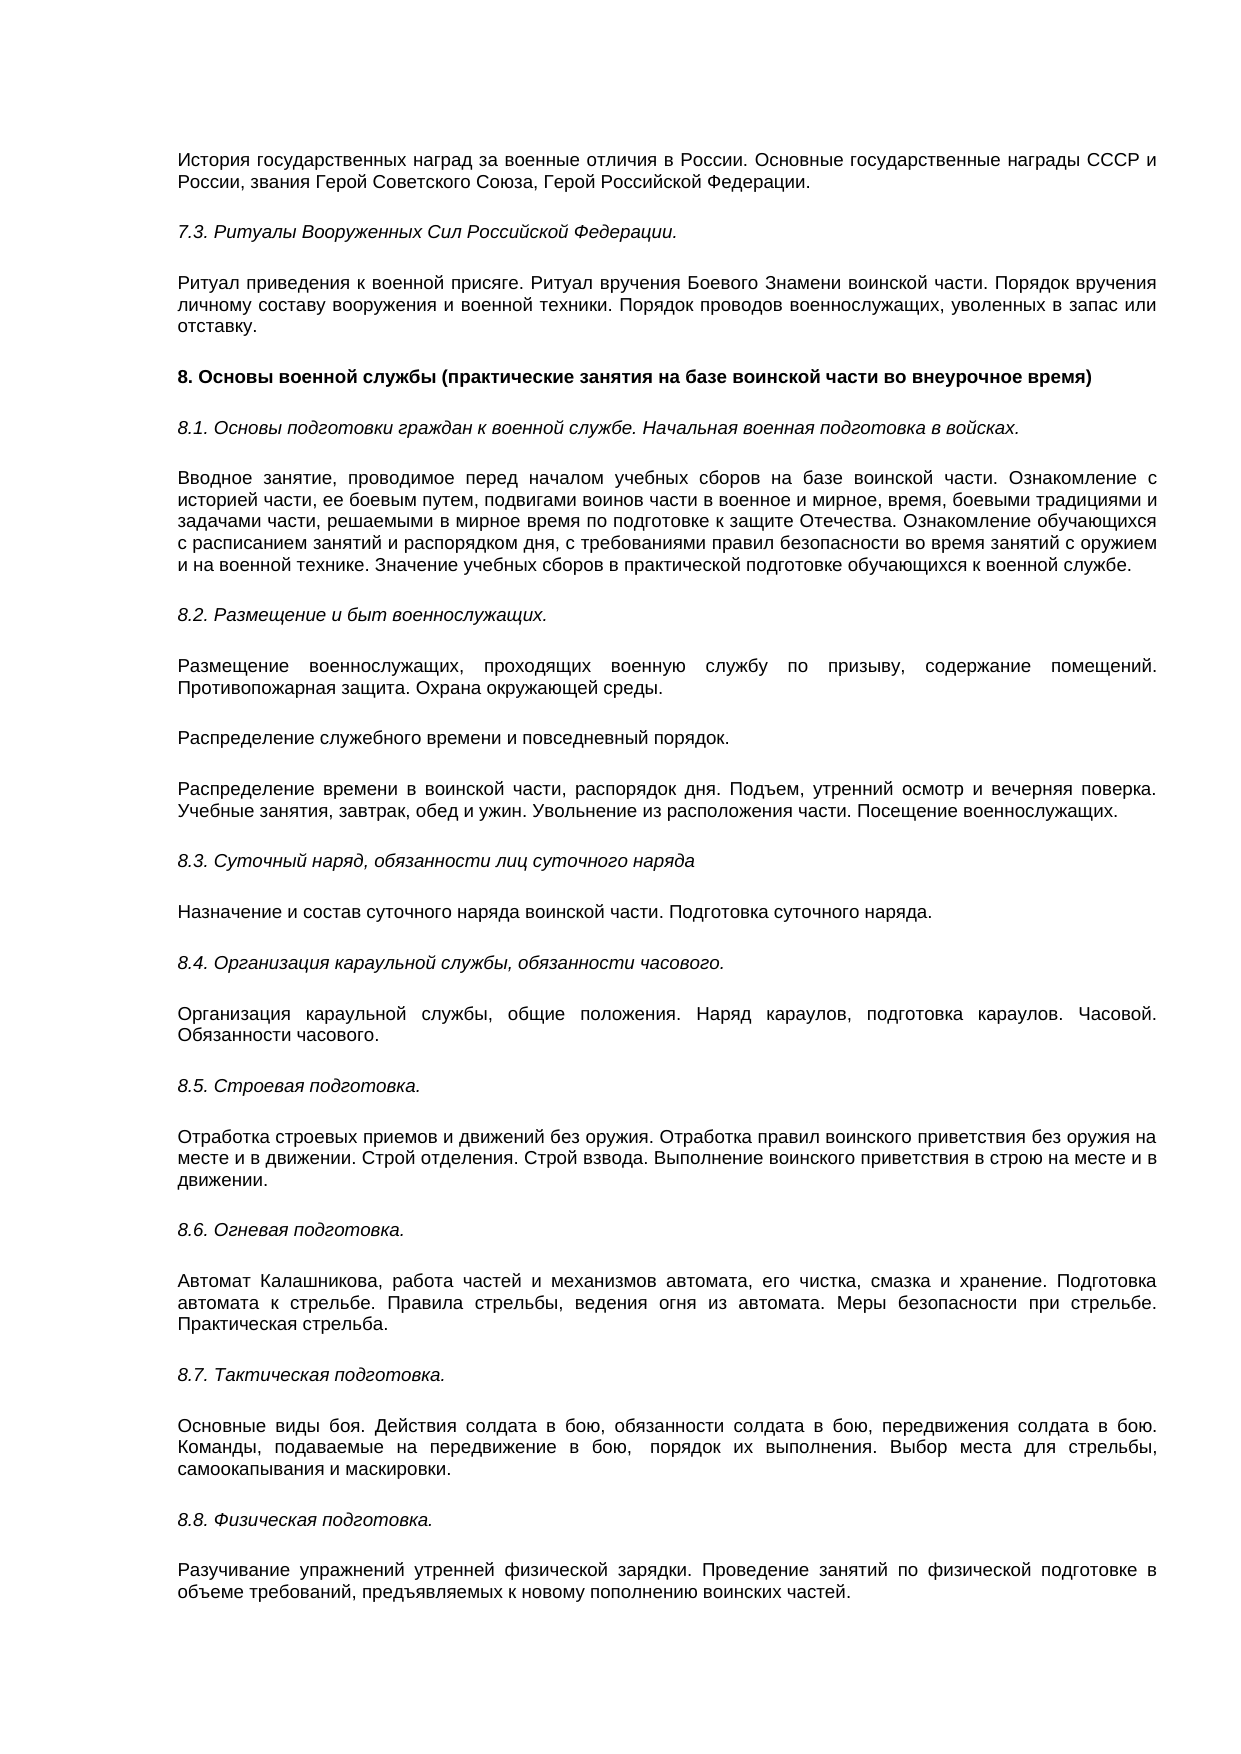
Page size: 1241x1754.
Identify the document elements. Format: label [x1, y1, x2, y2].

table_cell [176, 118, 1159, 1633]
